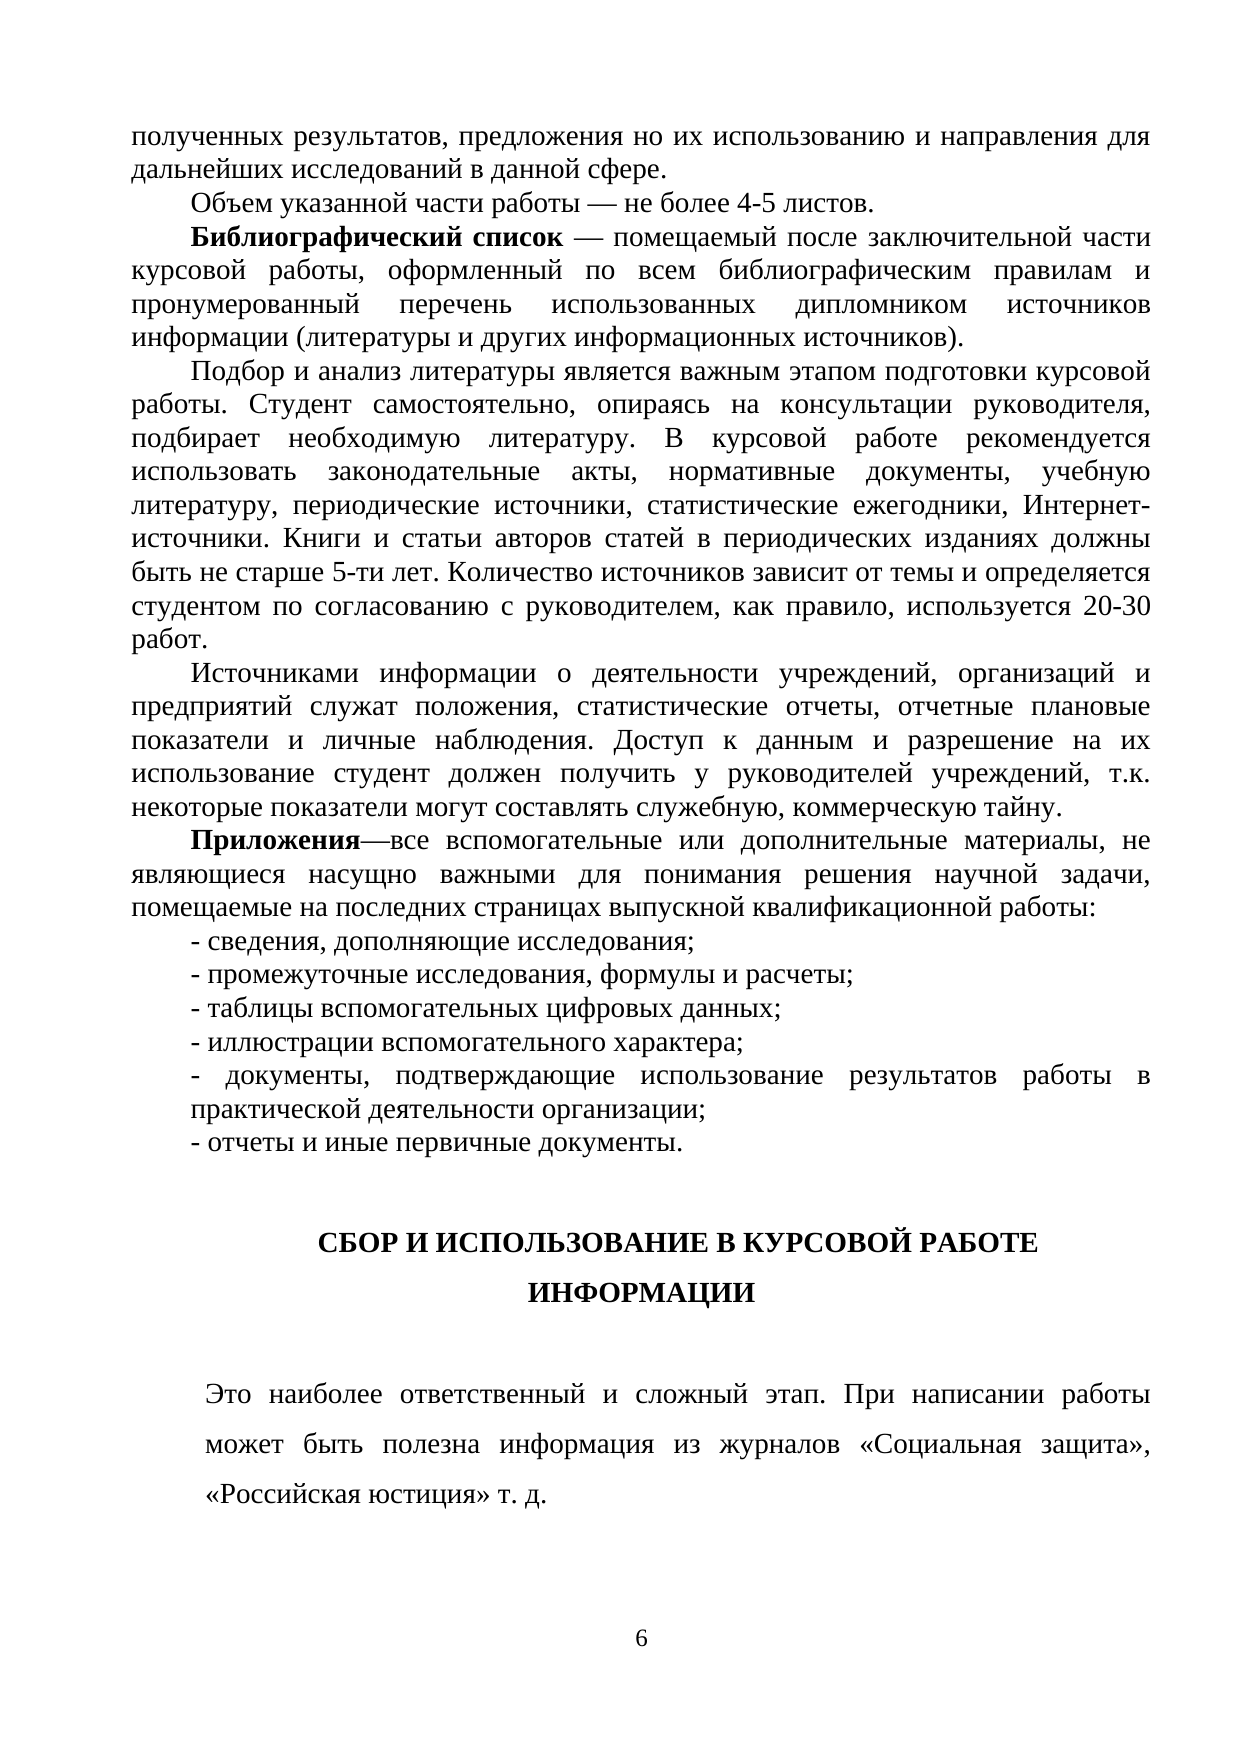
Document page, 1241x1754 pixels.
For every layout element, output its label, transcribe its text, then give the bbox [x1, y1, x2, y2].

text Это наиболее ответственный и сложный этап. При написании работы может быть полезна информация из журналов «Социальная защита», «Российская юстиция» т. д. [205, 1376, 1152, 1510]
text - таблицы вспомогательных цифровых данных; [190, 990, 1152, 1024]
text - иллюстрации вспомогательного характера; [190, 1024, 1152, 1057]
text - промежуточные исследования, формулы и расчеты; [190, 957, 1152, 990]
text Библиографический список — помещаемый после заключительной части курсовой работы, оформленный по всем библиографическим правилам и пронумерованный перечень использованных дипломником источников информации (литературы и других информационных источников). [131, 219, 1152, 353]
text Приложения—все вспомогательные или дополнительные материалы, не являющиеся насущно важными для понимания решения научной задачи, помещаемые на последних страницах выпускной квалификационной работы: [131, 822, 1152, 923]
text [131, 118, 1152, 185]
text СБОР И ИСПОЛЬЗОВАНИЕ В КУРСОВОЙ РАБОТЕ ИНФОРМАЦИИ [131, 1225, 1152, 1309]
text - документы, подтверждающие использование результатов работы в практической деятельности организации; [190, 1057, 1152, 1124]
text - сведения, дополняющие исследования; [190, 923, 1152, 957]
text Источниками информации о деятельности учреждений, организаций и предприятий служат положения, статистические отчеты, отчетные плановые показатели и личные наблюдения. Доступ к данным и разрешение на их использование студент должен получить у руководителей учреждений, т.к. некоторые показатели могут составлять служебную, коммерческую тайну. [131, 655, 1152, 822]
text Объем указанной части работы — не более 4-5 листов. [131, 185, 1152, 219]
text Подбор и анализ литературы является важным этапом подготовки курсовой работы. Студент самостоятельно, опираясь на консультации руководителя, подбирает необходимую литературу. В курсовой работе рекомендуется использовать законодательные акты, нормативные документы, учебную литературу, периодические источники, статистические ежегодники, Интернет-источники. Книги и статьи авторов статей в периодических изданиях должны быть не старше 5-ти лет. Количество источников зависит от темы и определяется студентом по согласованию с руководителем, как правило, используется 20-30 работ. [131, 353, 1152, 655]
text - отчеты и иные первичные документы. [190, 1124, 1152, 1158]
